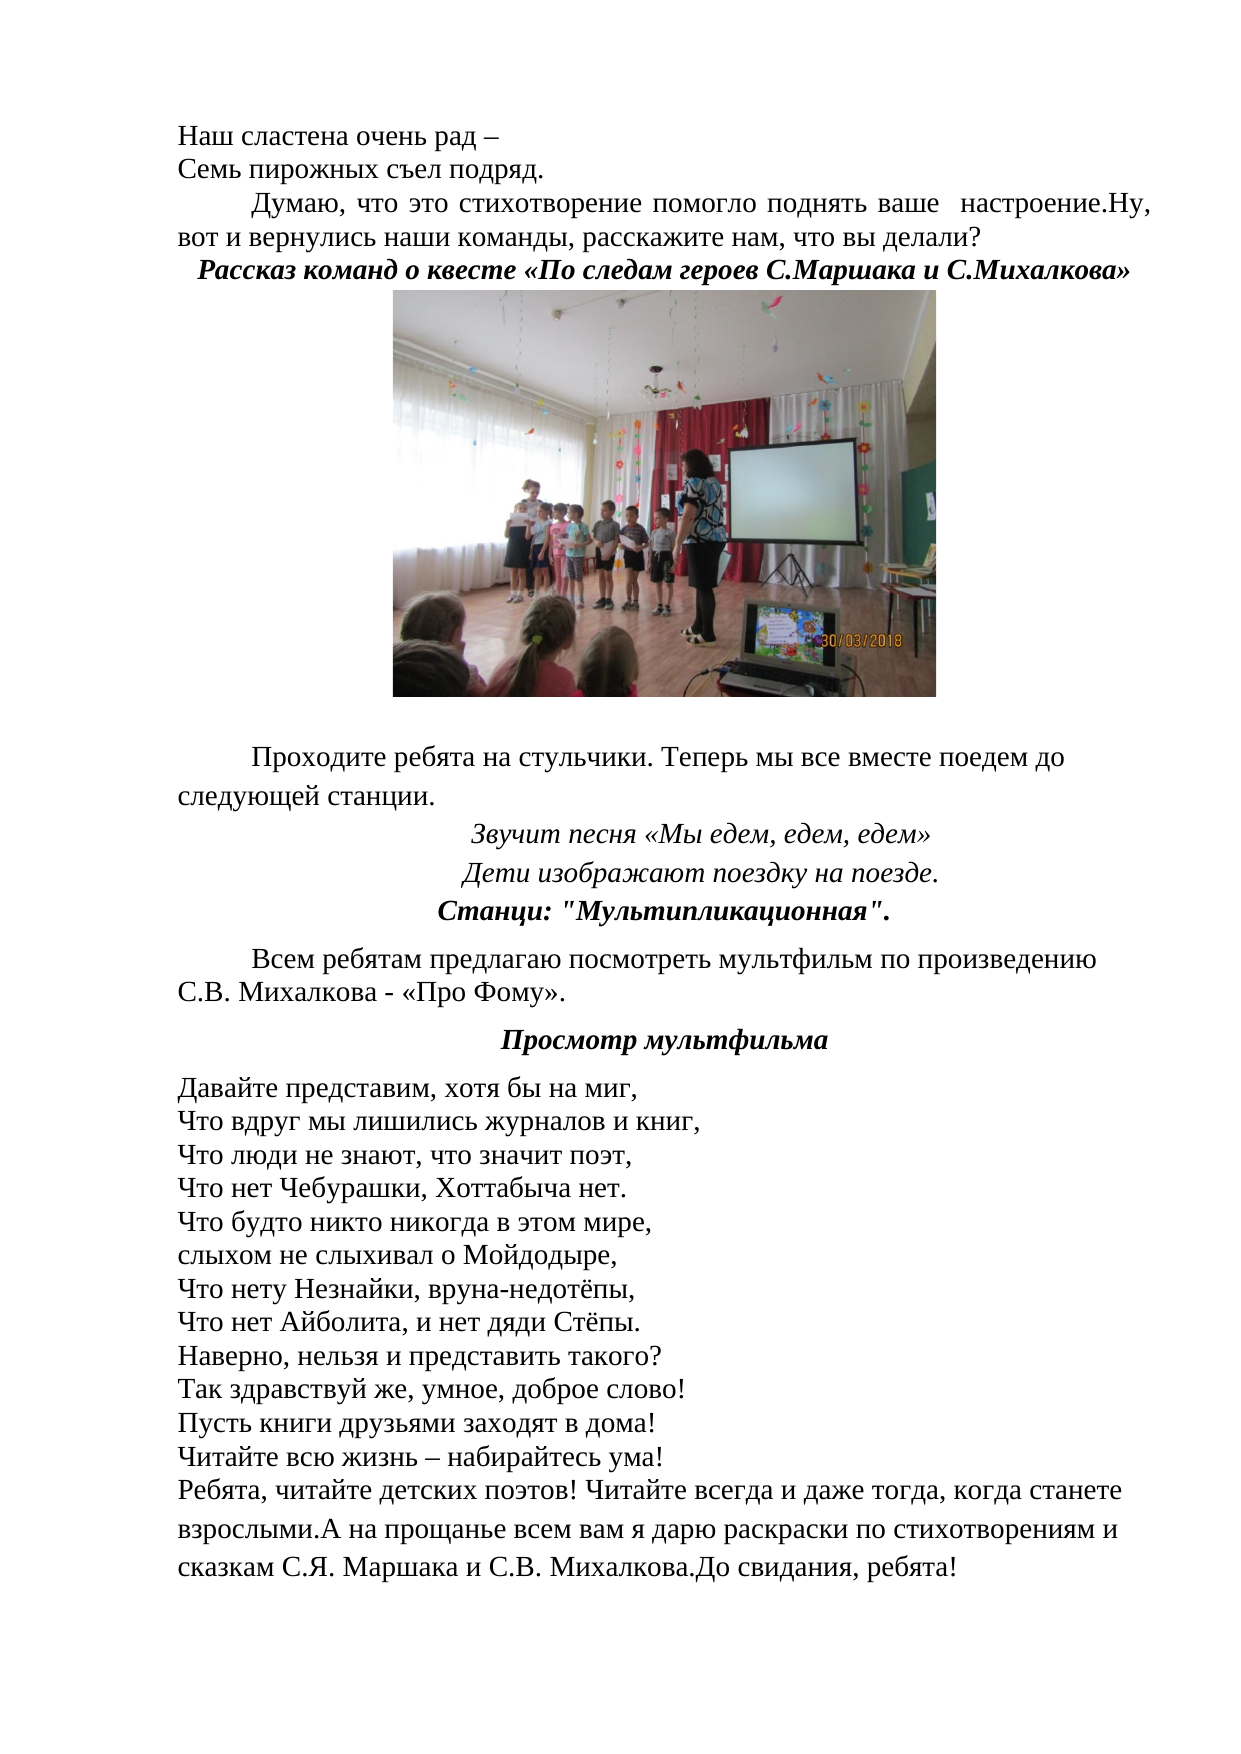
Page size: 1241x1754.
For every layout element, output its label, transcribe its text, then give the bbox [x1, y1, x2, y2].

picture [392, 118, 937, 524]
text Звучит песня «Мы едем, едем, едем» [177, 643, 1152, 677]
text Просмотр мультфильма [177, 849, 1152, 883]
text Всем ребятам предлагаю посмотреть мультфильм по произведению С.В. Михалкова - «Про Фому». [177, 768, 1152, 835]
text Ребята, читайте детских поэтов! Читайте всегда и даже тогда, когда станете взрослыми.А на прощанье всем вам я дарю раскраски по стихотворениям и сказкам С.Я. Маршака и С.В. Михалкова.До свидания, ребята! [177, 1299, 1152, 1410]
text Станци: "Мультипликационная". [177, 721, 1152, 754]
text Что нет Айболита, и нет дяди Стёпы. [177, 1132, 1152, 1165]
text Давайте представим, хотя бы на миг, Что вдруг мы лишились журналов и книг, Что люди не знают, что значит поэт, Что нет Чебурашки, Хоттабыча нет. Что будто никто никогда в этом мире, слыхом не слыхивал о Мойдодыре, Что нету Незнайки, вруна-недотёпы, [177, 897, 1152, 1132]
text Проходите ребята на стульчики. Теперь мы все вместе поедем до следующей станции. [177, 566, 1152, 638]
text Наверно, нельзя и представить такого? Так здравствуй же, умное, доброе слово! Пусть книги друзьями заходят в дома! Читайте всю жизнь – набирайтесь ума! [177, 1165, 1152, 1299]
text Дети изображают поездку на поезде. [177, 682, 1152, 716]
